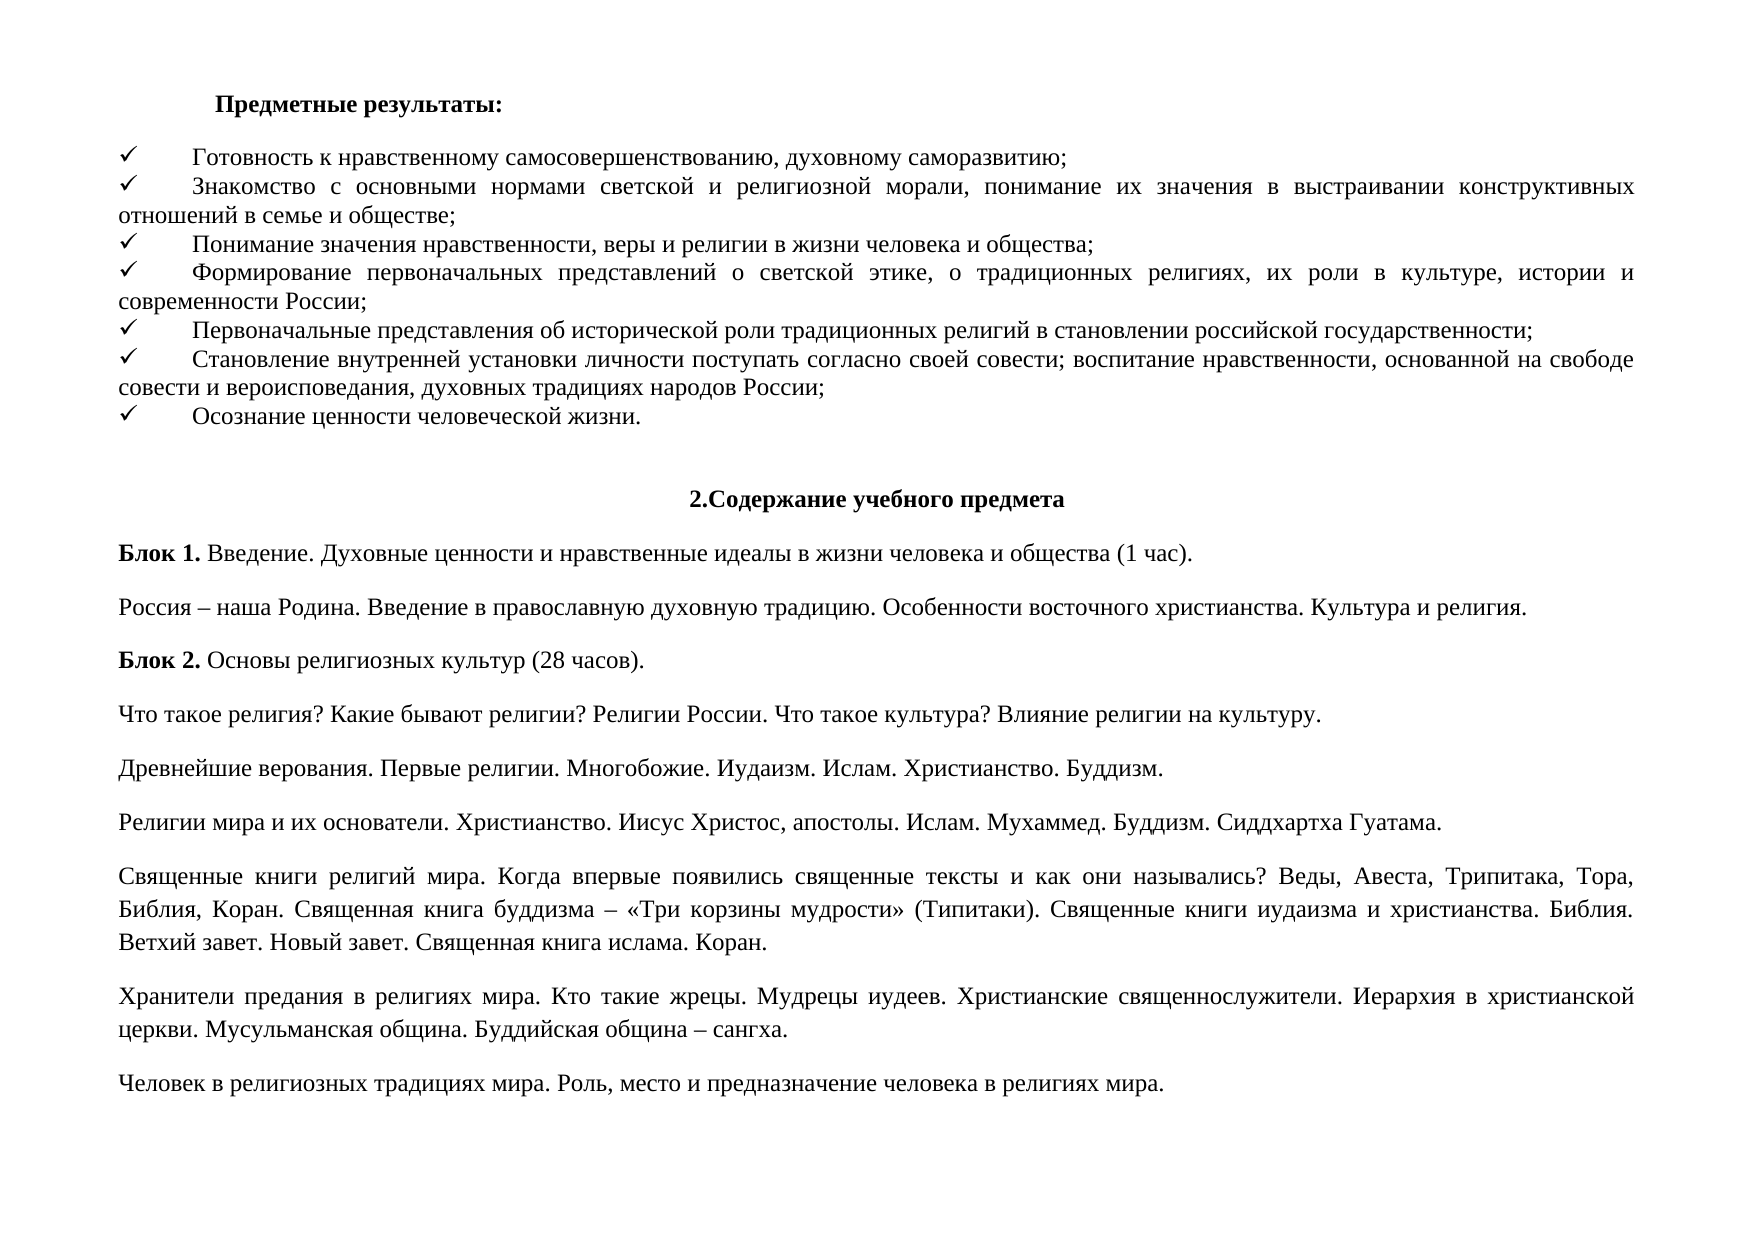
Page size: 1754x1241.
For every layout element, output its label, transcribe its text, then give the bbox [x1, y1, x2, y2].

text Блок 2. Основы религиозных культур (28 часов). [118, 645, 1636, 674]
list Понимание значения нравственности, веры и религии в жизни человека и общества; [118, 229, 1636, 257]
text Россия – наша Родина. Введение в православную духовную традицию. Особенности восточного христианства. Культура и религия. [118, 592, 1636, 620]
text Блок 1. Введение. Духовные ценности и нравственные идеалы в жизни человека и общества (1 час). [118, 538, 1636, 566]
text 2.Содержание учебного предмета [118, 484, 1636, 513]
list Осознание ценности человеческой жизни. [118, 401, 1636, 430]
list Становление внутренней установки личности поступать согласно своей совести; воспитание нравственности, основанной на свободе совести и вероисповедания, духовных традициях народов России; [118, 344, 1636, 401]
list Готовность к нравственному самосовершенствованию, духовному саморазвитию; [118, 142, 1636, 171]
text Религии мира и их основатели. Христианство. Иисус Христос, апостолы. Ислам. Мухаммед. Буддизм. Сиддхартха Гуатама. [118, 807, 1636, 836]
list Знакомство с основными нормами светской и религиозной морали, понимание их значения в выстраивании конструктивных отношений в семье и обществе; [118, 171, 1636, 229]
list Первоначальные представления об исторической роли традиционных религий в становлении российской государственности; [118, 315, 1636, 344]
text Человек в религиозных традициях мира. Роль, место и предназначение человека в религиях мира. [118, 1068, 1636, 1096]
text Священные книги религий мира. Когда впервые появились священные тексты и как они назывались? Веды, Авеста, Трипитака, Тора, Библия, Коран. Священная книга буддизма – «Три корзины мудрости» (Типитаки). Священные книги иудаизма и христианства. Библия. Ветхий завет. Новый завет. Священная книга ислама. Коран. [118, 861, 1636, 956]
text Древнейшие верования. Первые религии. Многобожие. Иудаизм. Ислам. Христианство. Буддизм. [118, 753, 1636, 782]
list Формирование первоначальных представлений о светской этике, о традиционных религиях, их роли в культуре, истории и современности России; [118, 257, 1636, 315]
text Предметные результаты: [177, 89, 1636, 117]
text Что такое религия? Какие бывают религии? Религии России. Что такое культура? Влияние религии на культуру. [118, 699, 1636, 728]
text Хранители предания в религиях мира. Кто такие жрецы. Мудрецы иудеев. Христианские священнослужители. Иерархия в христианской церкви. Мусульманская община. Буддийская община – сангха. [118, 981, 1636, 1042]
